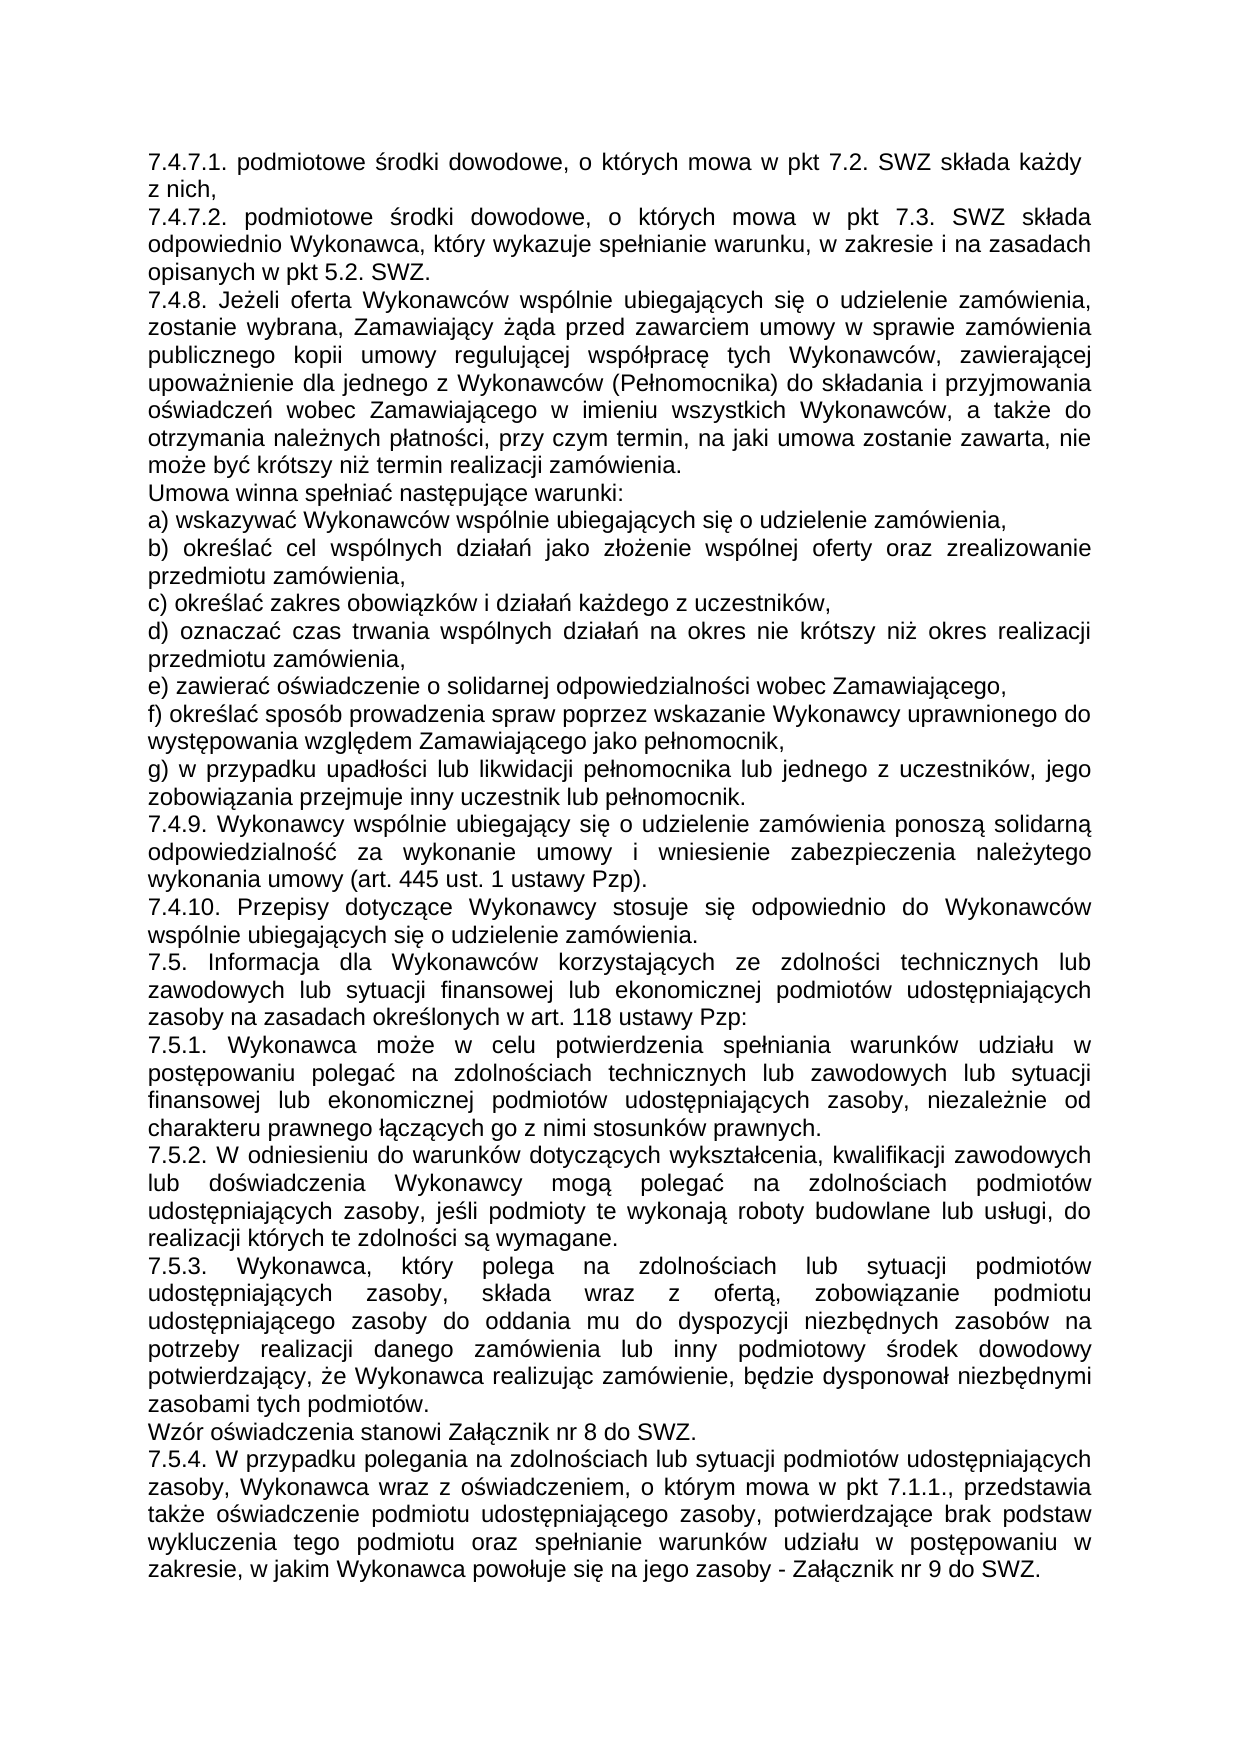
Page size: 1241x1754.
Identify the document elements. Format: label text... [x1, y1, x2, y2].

text 7.4.8. Jeżeli oferta Wykonawców wspólnie ubiegających się o udzielenie zamówienia, zostanie wybrana, Zamawiający żąda przed zawarciem umowy w sprawie zamówienia publicznego kopii umowy regulującej współpracę tych Wykonawców, zawierającej upoważnienie dla jednego z Wykonawców (Pełnomocnika) do składania i przyjmowania oświadczeń wobec Zamawiającego w imieniu wszystkich Wykonawców, a także do otrzymania należnych płatności, przy czym termin, na jaki umowa zostanie zawarta, nie może być krótszy niż termin realizacji zamówienia. [148, 286, 1093, 479]
text c) określać zakres obowiązków i działań każdego z uczestników, [148, 589, 1093, 617]
text Wzór oświadczenia stanowi Załącznik nr 8 do SWZ. [148, 1417, 1093, 1445]
text 7.5.3. Wykonawca, który polega na zdolnościach lub sytuacji podmiotów udostępniających zasoby, składa wraz z ofertą, zobowiązanie podmiotu udostępniającego zasoby do oddania mu do dyspozycji niezbędnych zasobów na potrzeby realizacji danego zamówienia lub inny podmiotowy środek dowodowy potwierdzający, że Wykonawca realizując zamówienie, będzie dysponował niezbędnymi zasobami tych podmiotów. [148, 1252, 1093, 1417]
text d) oznaczać czas trwania wspólnych działań na okres nie krótszy niż okres realizacji przedmiotu zamówienia, [148, 617, 1093, 672]
text 7.5.2. W odniesieniu do warunków dotyczących wykształcenia, kwalifikacji zawodowych lub doświadczenia Wykonawcy mogą polegać na zdolnościach podmiotów udostępniających zasoby, jeśli podmioty te wykonają roboty budowlane lub usługi, do realizacji których te zdolności są wymagane. [148, 1141, 1093, 1252]
text 7.4.7.1. podmiotowe środki dowodowe, o których mowa w pkt 7.2. SWZ składa każdy z nich, [148, 148, 1093, 203]
text e) zawierać oświadczenie o solidarnej odpowiedzialności wobec Zamawiającego, [148, 672, 1093, 700]
text g) w przypadku upadłości lub likwidacji pełnomocnika lub jednego z uczestników, jego zobowiązania przejmuje inny uczestnik lub pełnomocnik. [148, 755, 1093, 810]
text Umowa winna spełniać następujące warunki: [148, 479, 1093, 506]
text 7.5.1. Wykonawca może w celu potwierdzenia spełniania warunków udziału w postępowaniu polegać na zdolnościach technicznych lub zawodowych lub sytuacji finansowej lub ekonomicznej podmiotów udostępniających zasoby, niezależnie od charakteru prawnego łączących go z nimi stosunków prawnych. [148, 1031, 1093, 1141]
text 7.5. Informacja dla Wykonawców korzystających ze zdolności technicznych lub zawodowych lub sytuacji finansowej lub ekonomicznej podmiotów udostępniających zasoby na zasadach określonych w art. 118 ustawy Pzp: [148, 948, 1093, 1031]
text 7.4.7.2. podmiotowe środki dowodowe, o których mowa w pkt 7.3. SWZ składa odpowiednio Wykonawca, który wykazuje spełnianie warunku, w zakresie i na zasadach opisanych w pkt 5.2. SWZ. [148, 203, 1093, 286]
text 7.5.4. W przypadku polegania na zdolnościach lub sytuacji podmiotów udostępniających zasoby, Wykonawca wraz z oświadczeniem, o którym mowa w pkt 7.1.1., przedstawia także oświadczenie podmiotu udostępniającego zasoby, potwierdzające brak podstaw wykluczenia tego podmiotu oraz spełnianie warunków udziału w postępowaniu w zakresie, w jakim Wykonawca powołuje się na jego zasoby - Załącznik nr 9 do SWZ. [148, 1445, 1093, 1583]
text f) określać sposób prowadzenia spraw poprzez wskazanie Wykonawcy uprawnionego do występowania względem Zamawiającego jako pełnomocnik, [148, 700, 1093, 755]
text a) wskazywać Wykonawców wspólnie ubiegających się o udzielenie zamówienia, [148, 506, 1093, 534]
text 7.4.10. Przepisy dotyczące Wykonawcy stosuje się odpowiednio do Wykonawców wspólnie ubiegających się o udzielenie zamówienia. [148, 893, 1093, 948]
text 7.4.9. Wykonawcy wspólnie ubiegający się o udzielenie zamówienia ponoszą solidarną odpowiedzialność za wykonanie umowy i wniesienie zabezpieczenia należytego wykonania umowy (art. 445 ust. 1 ustawy Pzp). [148, 810, 1093, 893]
text b) określać cel wspólnych działań jako złożenie wspólnej oferty oraz zrealizowanie przedmiotu zamówienia, [148, 534, 1093, 589]
